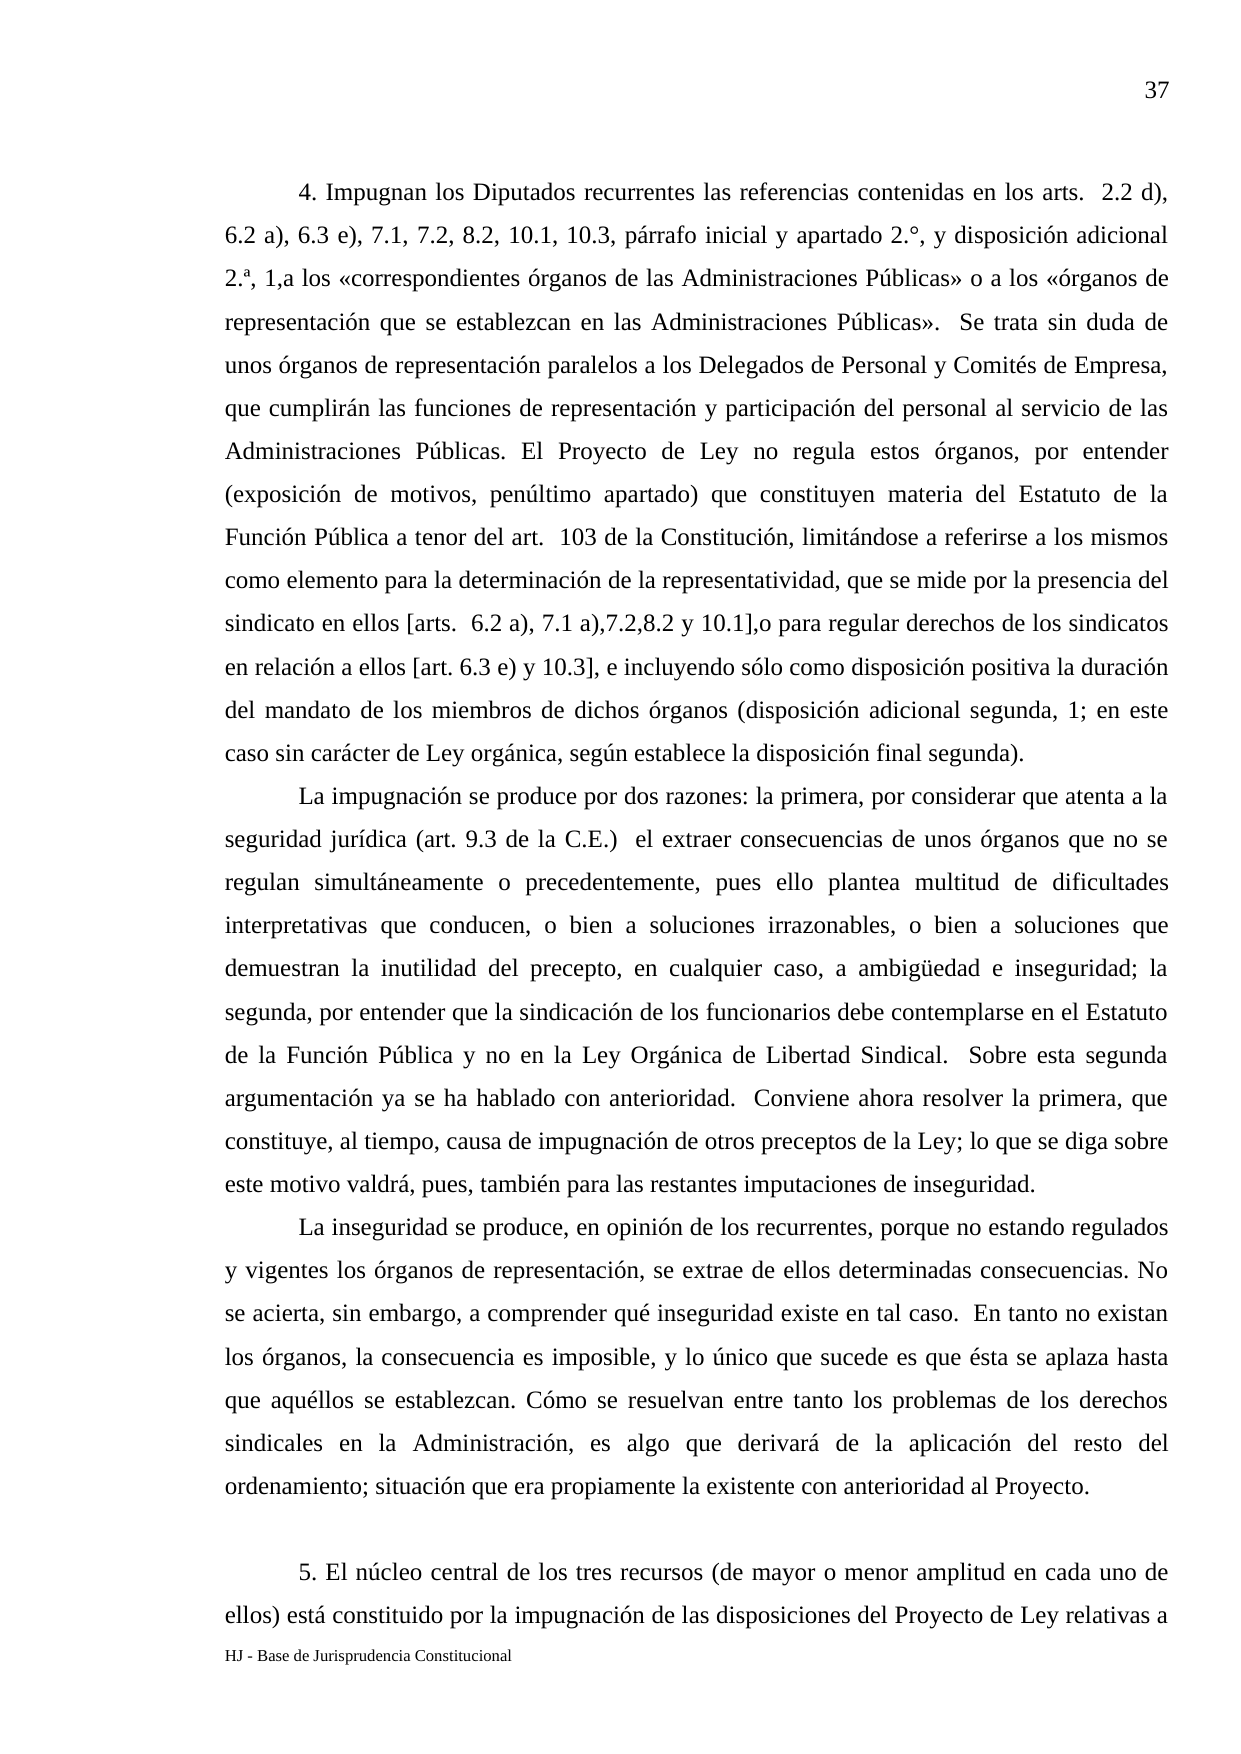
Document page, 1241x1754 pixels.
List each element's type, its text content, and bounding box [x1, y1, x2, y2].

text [224, 1557, 1169, 1629]
text La inseguridad se produce, en opinión de los recurrentes, porque no estando regulados y vigentes los órganos de representación, se extrae de ellos determinadas consecuencias. No se acierta, sin embargo, a comprender qué inseguridad existe en tal caso. En tanto no existan los órganos, la consecuencia es imposible, y lo único que sucede es que ésta se aplaza hasta que aquéllos se establezcan. Cómo se resuelvan entre tanto los problemas de los derechos sindicales en la Administración, es algo que derivará de la aplicación del resto del ordenamiento; situación que era propiamente la existente con anterioridad al Proyecto. [224, 1212, 1169, 1500]
text La impugnación se produce por dos razones: la primera, por considerar que atenta a la seguridad jurídica (art. 9.3 de la C.E.) el extraer consecuencias de unos órganos que no se regulan simultáneamente o precedentemente, pues ello plantea multitud de dificultades interpretativas que conducen, o bien a soluciones irrazonables, o bien a soluciones que demuestran la inutilidad del precepto, en cualquier caso, a ambigüedad e inseguridad; la segunda, por entender que la sindicación de los funcionarios debe contemplarse en el Estatuto de la Función Pública y no en la Ley Orgánica de Libertad Sindical. Sobre esta segunda argumentación ya se ha hablado con anterioridad. Conviene ahora resolver la primera, que constituye, al tiempo, causa de impugnación de otros preceptos de la Ley; lo que se diga sobre este motivo valdrá, pues, también para las restantes imputaciones de inseguridad. [224, 781, 1169, 1198]
text 4. Impugnan los Diputados recurrentes las referencias contenidas en los arts. 2.2 d), 6.2 a), 6.3 e), 7.1, 7.2, 8.2, 10.1, 10.3, párrafo inicial y apartado 2.°, y disposición adicional 2.ª, 1,a los «correspondientes órganos de las Administraciones Públicas» o a los «órganos de representación que se establezcan en las Administraciones Públicas». Se trata sin duda de unos órganos de representación paralelos a los Delegados de Personal y Comités de Empresa, que cumplirán las funciones de representación y participación del personal al servicio de las Administraciones Públicas. El Proyecto de Ley no regula estos órganos, por entender (exposición de motivos, penúltimo apartado) que constituyen materia del Estatuto de la Función Pública a tenor del art. 103 de la Constitución, limitándose a referirse a los mismos como elemento para la determinación de la representatividad, que se mide por la presencia del sindicato en ellos [arts. 6.2 a), 7.1 a),7.2,8.2 y 10.1],o para regular derechos de los sindicatos en relación a ellos [art. 6.3 e) y 10.3], e incluyendo sólo como disposición positiva la duración del mandato de los miembros de dichos órganos (disposición adicional segunda, 1; en este caso sin carácter de Ley orgánica, según establece la disposición final segunda). [224, 177, 1169, 767]
